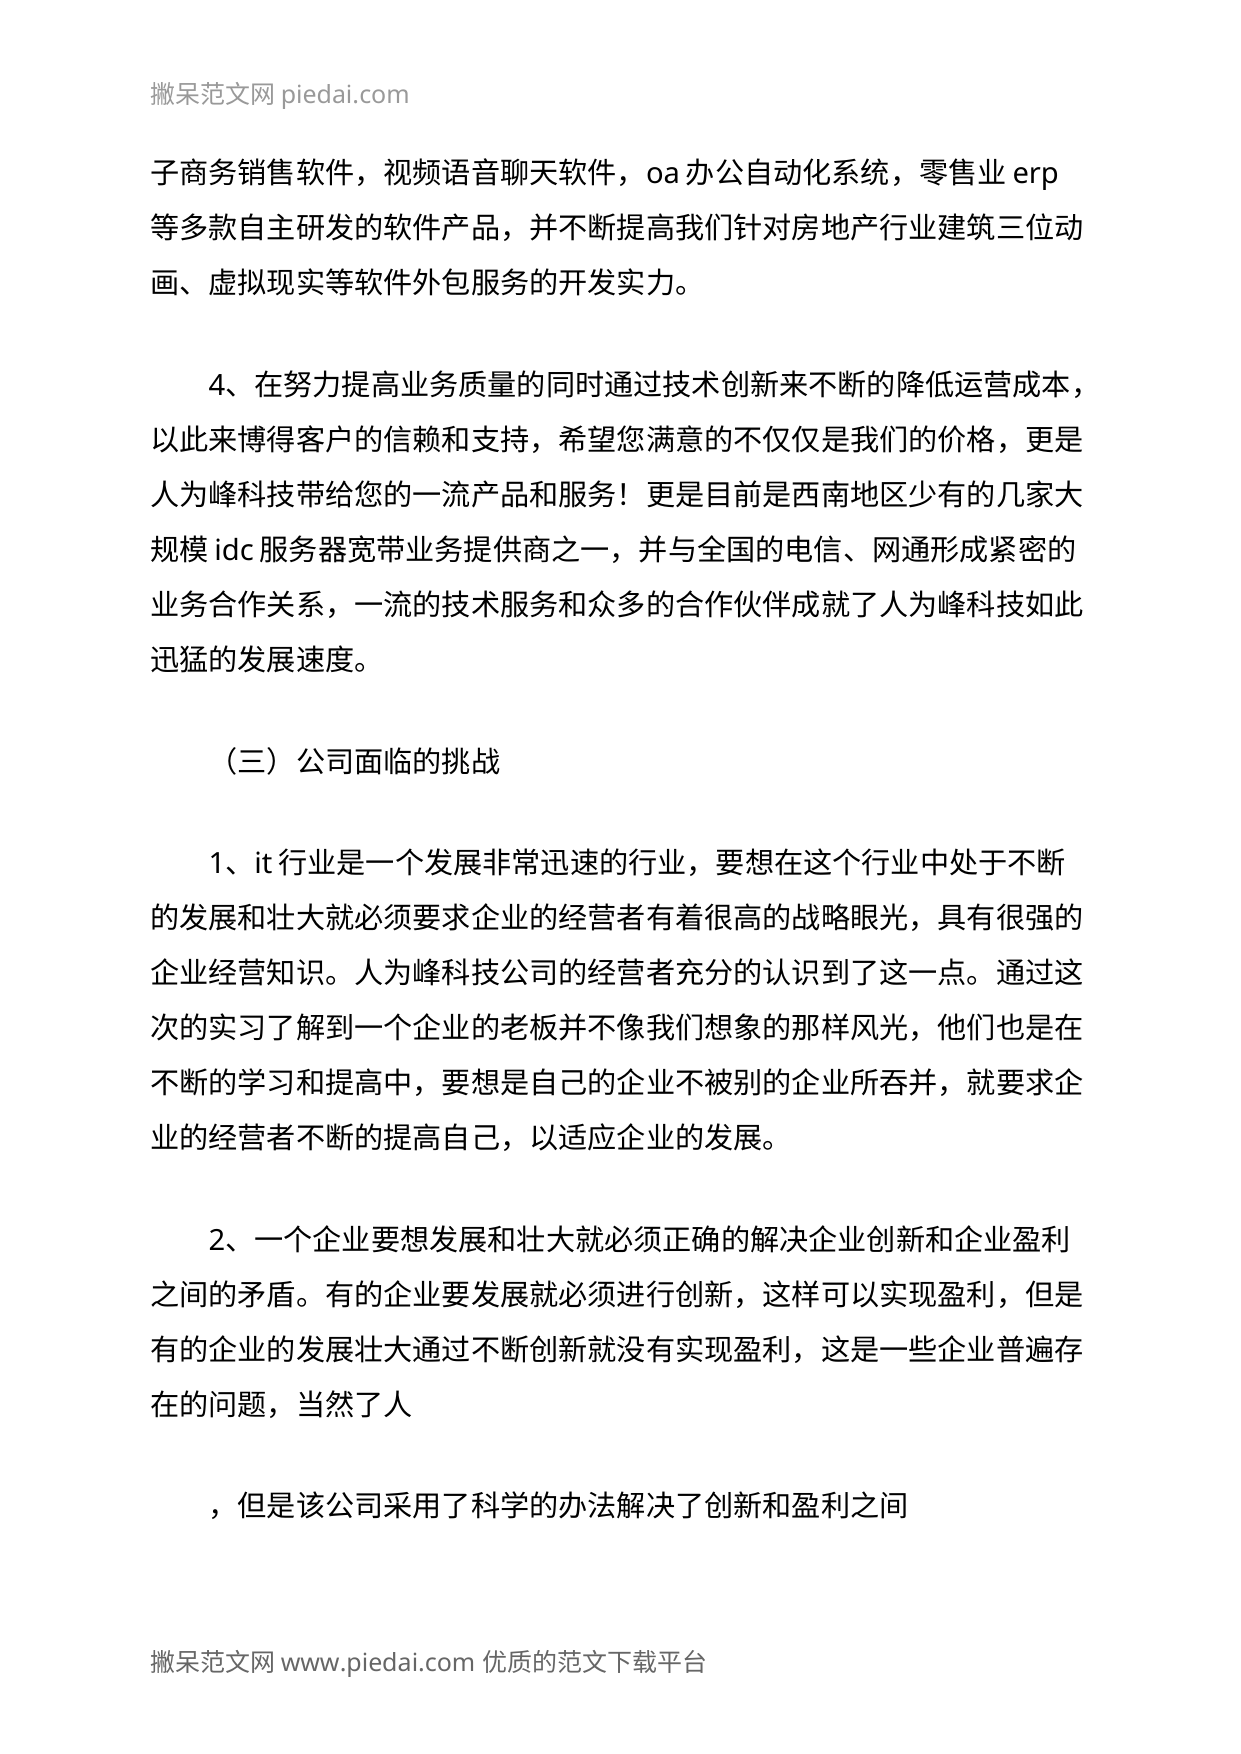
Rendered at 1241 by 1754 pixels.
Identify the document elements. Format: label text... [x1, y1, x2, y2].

text （三）公司面临的挑战 [150, 738, 1090, 780]
text 4、在努力提高业务质量的同时通过技术创新来不断的降低运营成本，以此来博得客户的信赖和支持，希望您满意的不仅仅是我们的价格，更是人为峰科技带给您的一流产品和服务！更是目前是西南地区少有的几家大规模idc服务器宽带业务提供商之一，并与全国的电信、网通形成紧密的业务合作关系，一流的技术服务和众多的合作伙伴成就了人为峰科技如此迅猛的发展速度。 [150, 362, 1090, 679]
text 1、it行业是一个发展非常迅速的行业，要想在这个行业中处于不断的发展和壮大就必须要求企业的经营者有着很高的战略眼光，具有很强的企业经营知识。人为峰科技公司的经营者充分的认识到了这一点。通过这次的实习了解到一个企业的老板并不像我们想象的那样风光，他们也是在不断的学习和提高中，要想是自己的企业不被别的企业所吞并，就要求企业的经营者不断的提高自己，以适应企业的发展。 [150, 840, 1090, 1157]
text ，但是该公司采用了科学的办法解决了创新和盈利之间 [150, 1483, 1090, 1525]
text 2、一个企业要想发展和壮大就必须正确的解决企业创新和企业盈利之间的矛盾。有的企业要发展就必须进行创新，这样可以实现盈利，但是有的企业的发展壮大通过不断创新就没有实现盈利，这是一些企业普遍存在的问题，当然了人 [150, 1216, 1090, 1423]
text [150, 150, 1090, 302]
